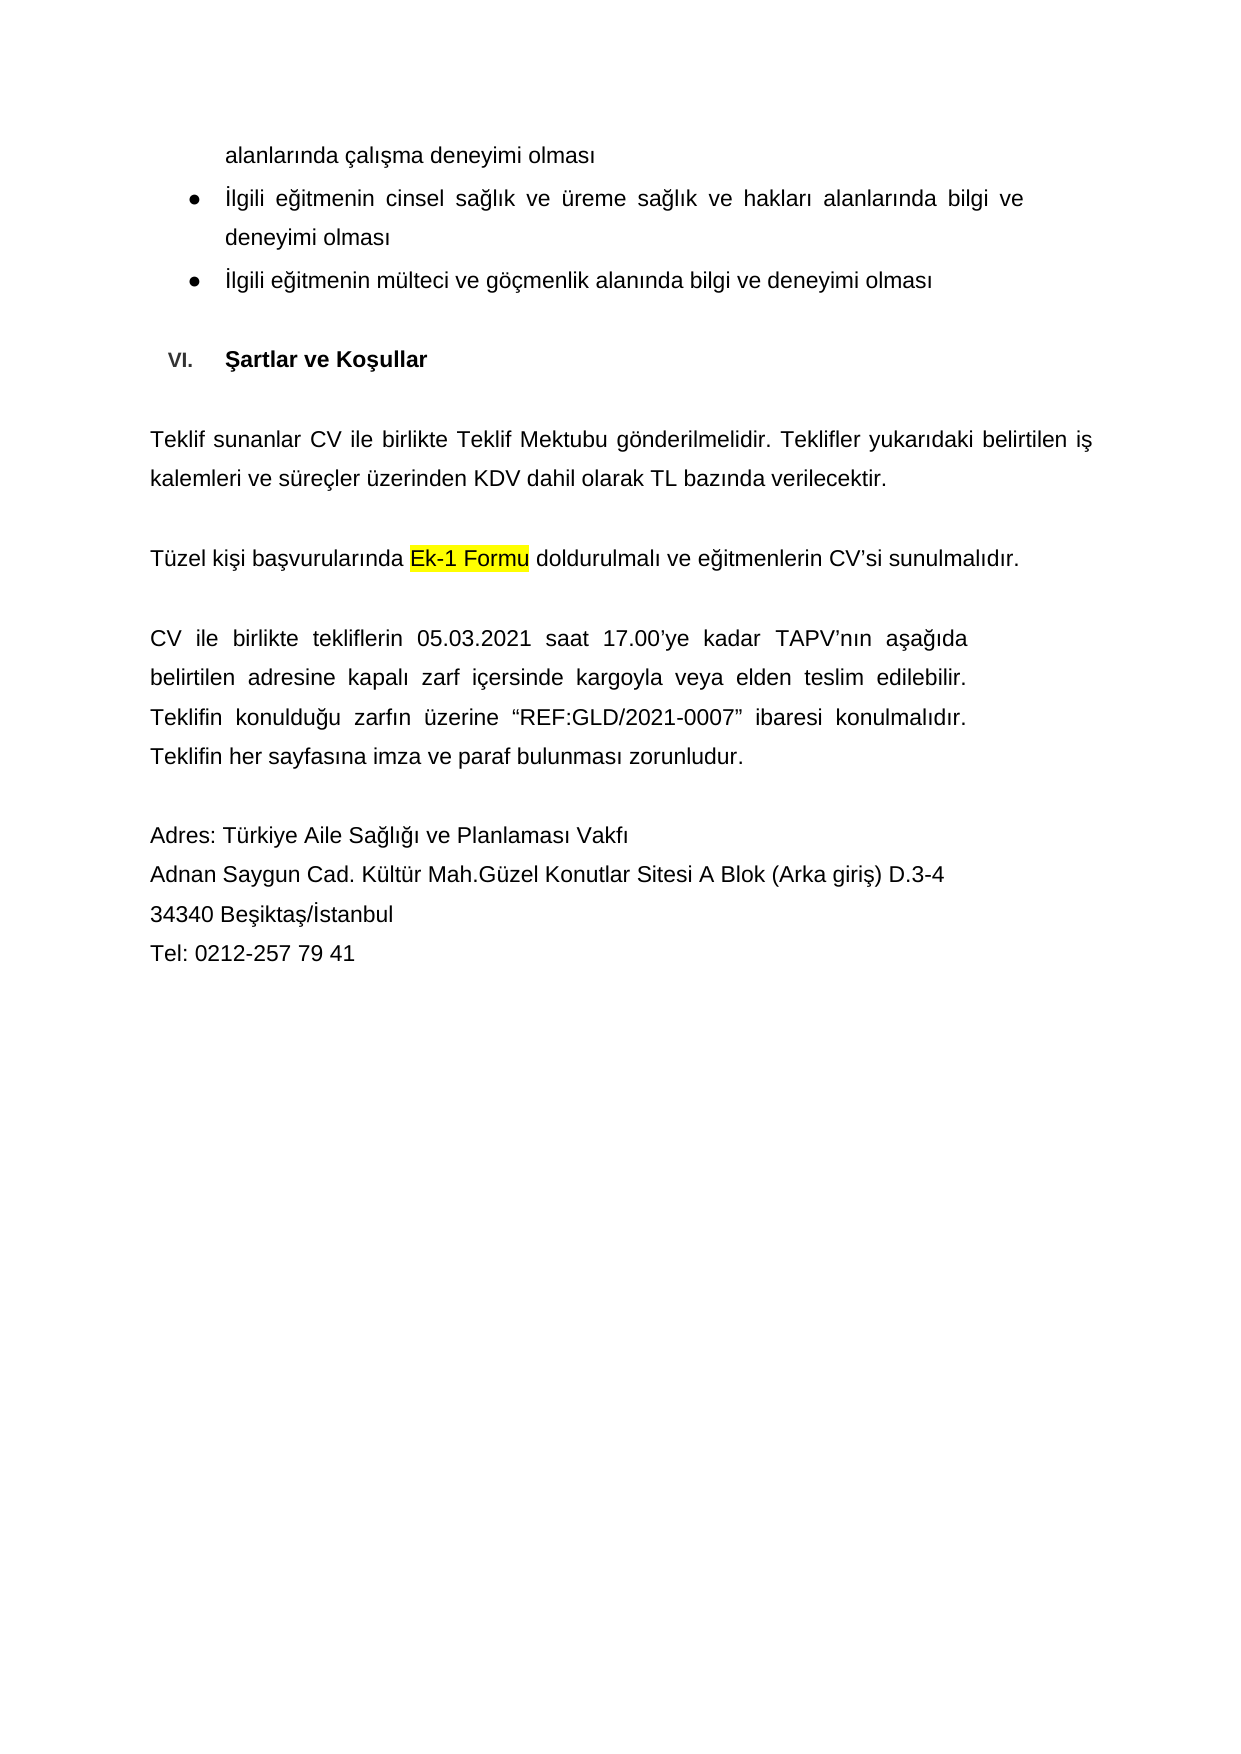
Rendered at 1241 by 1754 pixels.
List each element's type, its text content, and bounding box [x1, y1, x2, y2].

text 34340 Beşiktaş/İstanbul [150, 901, 967, 927]
subtitle Şartlar ve Koşullar [168, 346, 1103, 373]
list İlgili eğitmenin mülteci ve göçmenlik alanında bilgi ve deneyimi olması [187, 267, 1024, 293]
text Adnan Saygun Cad. Kültür Mah.Güzel Konutlar Sitesi A Blok (Arka giriş) D.3-4 [150, 861, 967, 888]
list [187, 142, 1024, 168]
list İlgili eğitmenin cinsel sağlık ve üreme sağlık ve hakları alanlarında bilgi ve deneyimi olması [187, 185, 1024, 251]
text Tüzel kişi başvurularında Ek-1 Formu doldurulmalı ve eğitmenlerin CV’si sunulmalıdır. [529, 545, 1103, 572]
text Tüzel kişi başvurularında Ek-1 Formu doldurulmalı ve eğitmenlerin CV’si sunulmalıdır. [150, 545, 410, 572]
text Adres: Türkiye Aile Sağlığı ve Planlaması Vakfı [150, 822, 967, 848]
text Tel: 0212-257 79 41 [150, 940, 967, 967]
text Teklif sunanlar CV ile birlikte Teklif Mektubu gönderilmelidir. Teklifler yukarıdaki belirtilen iş kalemleri ve süreçler üzerinden KDV dahil olarak TL bazında verilecektir. [150, 426, 1093, 492]
text CV ile birlikte tekliflerin 05.03.2021 saat 17.00’ye kadar TAPV’nın aşağıda belirtilen adresine kapalı zarf içersinde kargoyla veya elden teslim edilebilir. Teklifin konulduğu zarfın üzerine “REF:GLD/2021-0007” ibaresi konulmalıdır. Teklifin her sayfasına imza ve paraf bulunması zorunludur. [150, 624, 967, 769]
